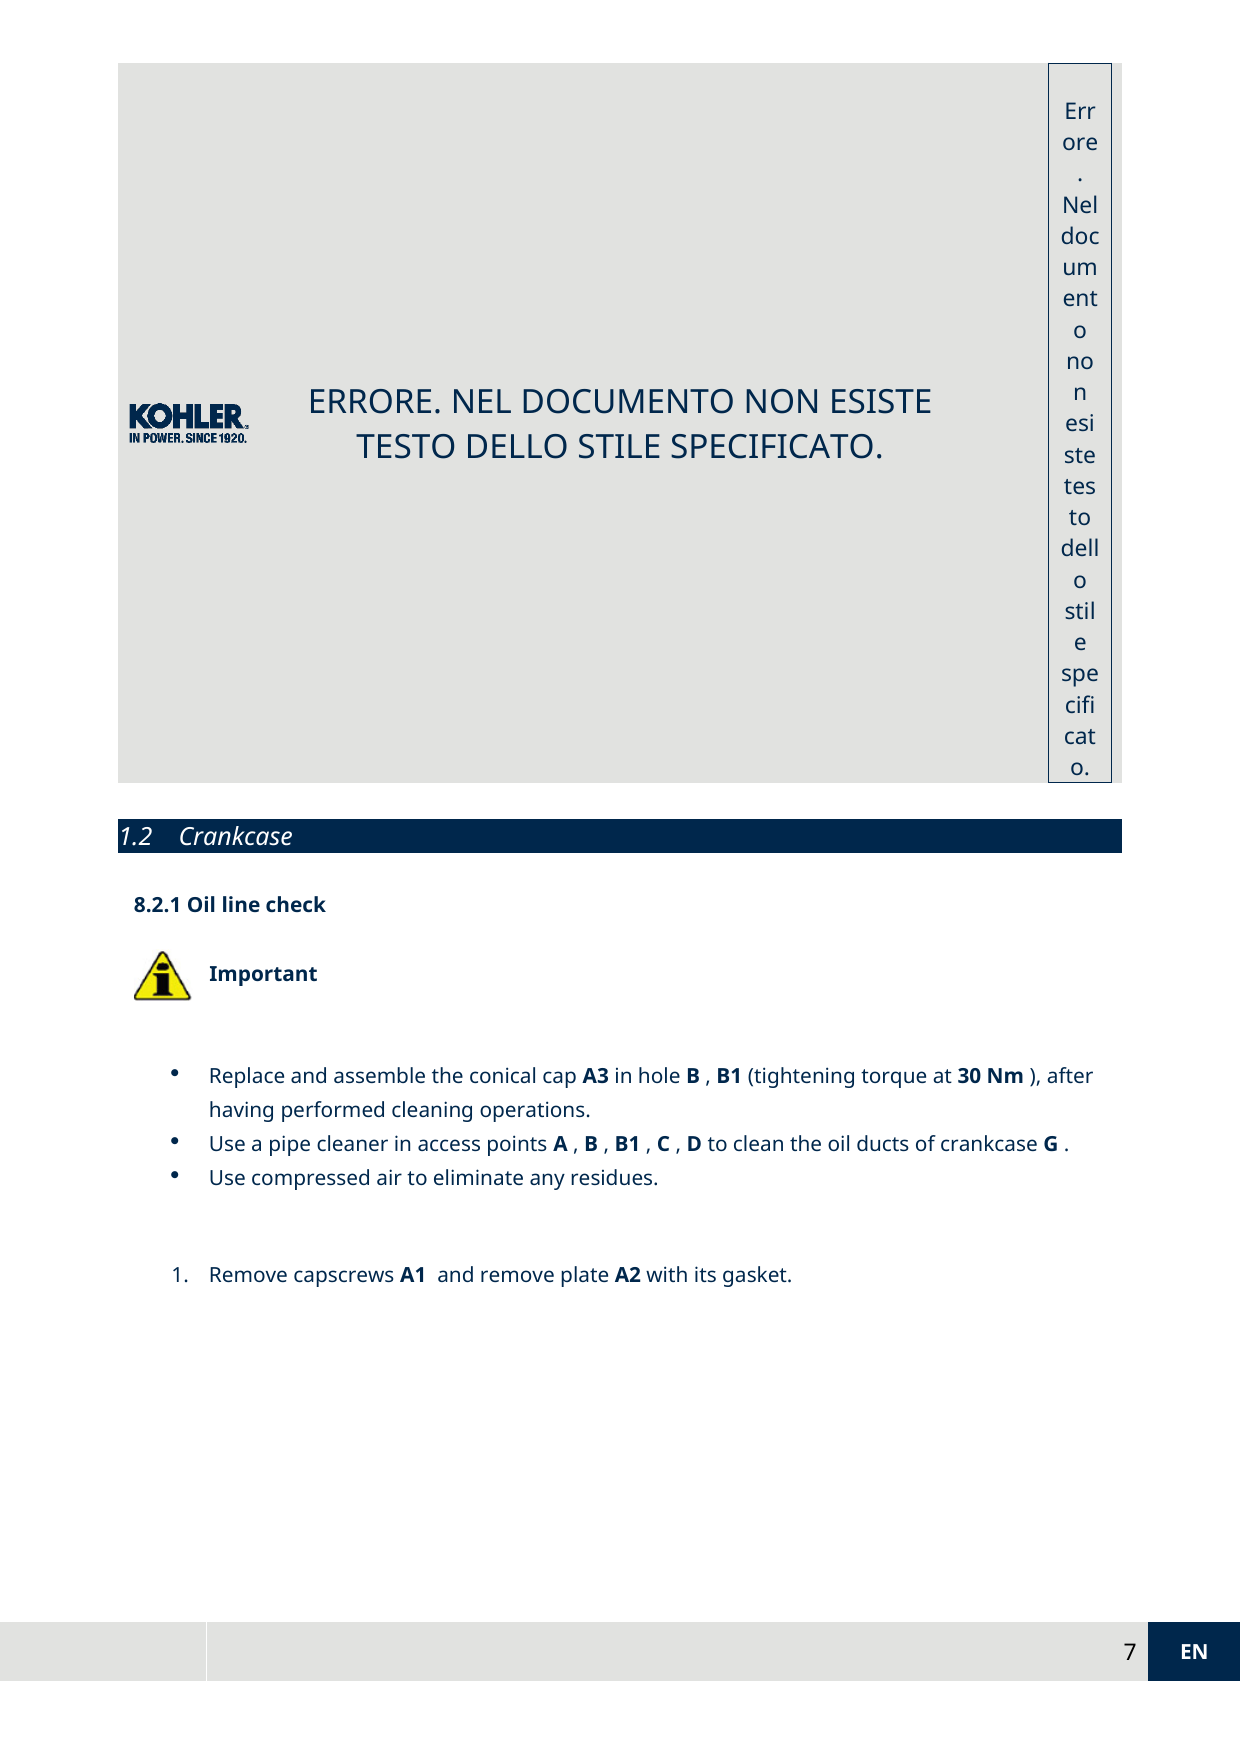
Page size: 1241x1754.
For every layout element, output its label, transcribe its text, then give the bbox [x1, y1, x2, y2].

picture [133, 949, 193, 1001]
subtitle Crankcase [118, 819, 1122, 853]
table_header 8.2.1 Oil line check Important Replace and assemble the conical cap A3 in hole B , B1 (tightening torque at 30 Nm ), after having performed cleaning operations. Use a pipe cleaner in access points A , B , B1 , C , D to clean the oil ducts of crankcase G . Use compressed air to eliminate any residues. Remove capscrews A1 and remove plate A2 with its gasket. Fig 8.1 8.2.2 Cylinder check Position crankcase G onto a workbench. With a dial gauge, measure the diameter in correspondence to points J-M-N (Fig. 8.2) lengthwise and diagonally with regard to axis H of the crankshaft. If ovalisation or wear detected in a single point in J-M-N is greater than +0.05 mm with regard to the value in Tab. 8.1 , crankcase G must be replaced. Important Cylinder grinding is forbidden. Tab. 8.1 details the dimensional values of new components only. Tab 8.1 Grinding values Fig 8.2 [118, 872, 1122, 1571]
picture [129, 403, 249, 443]
